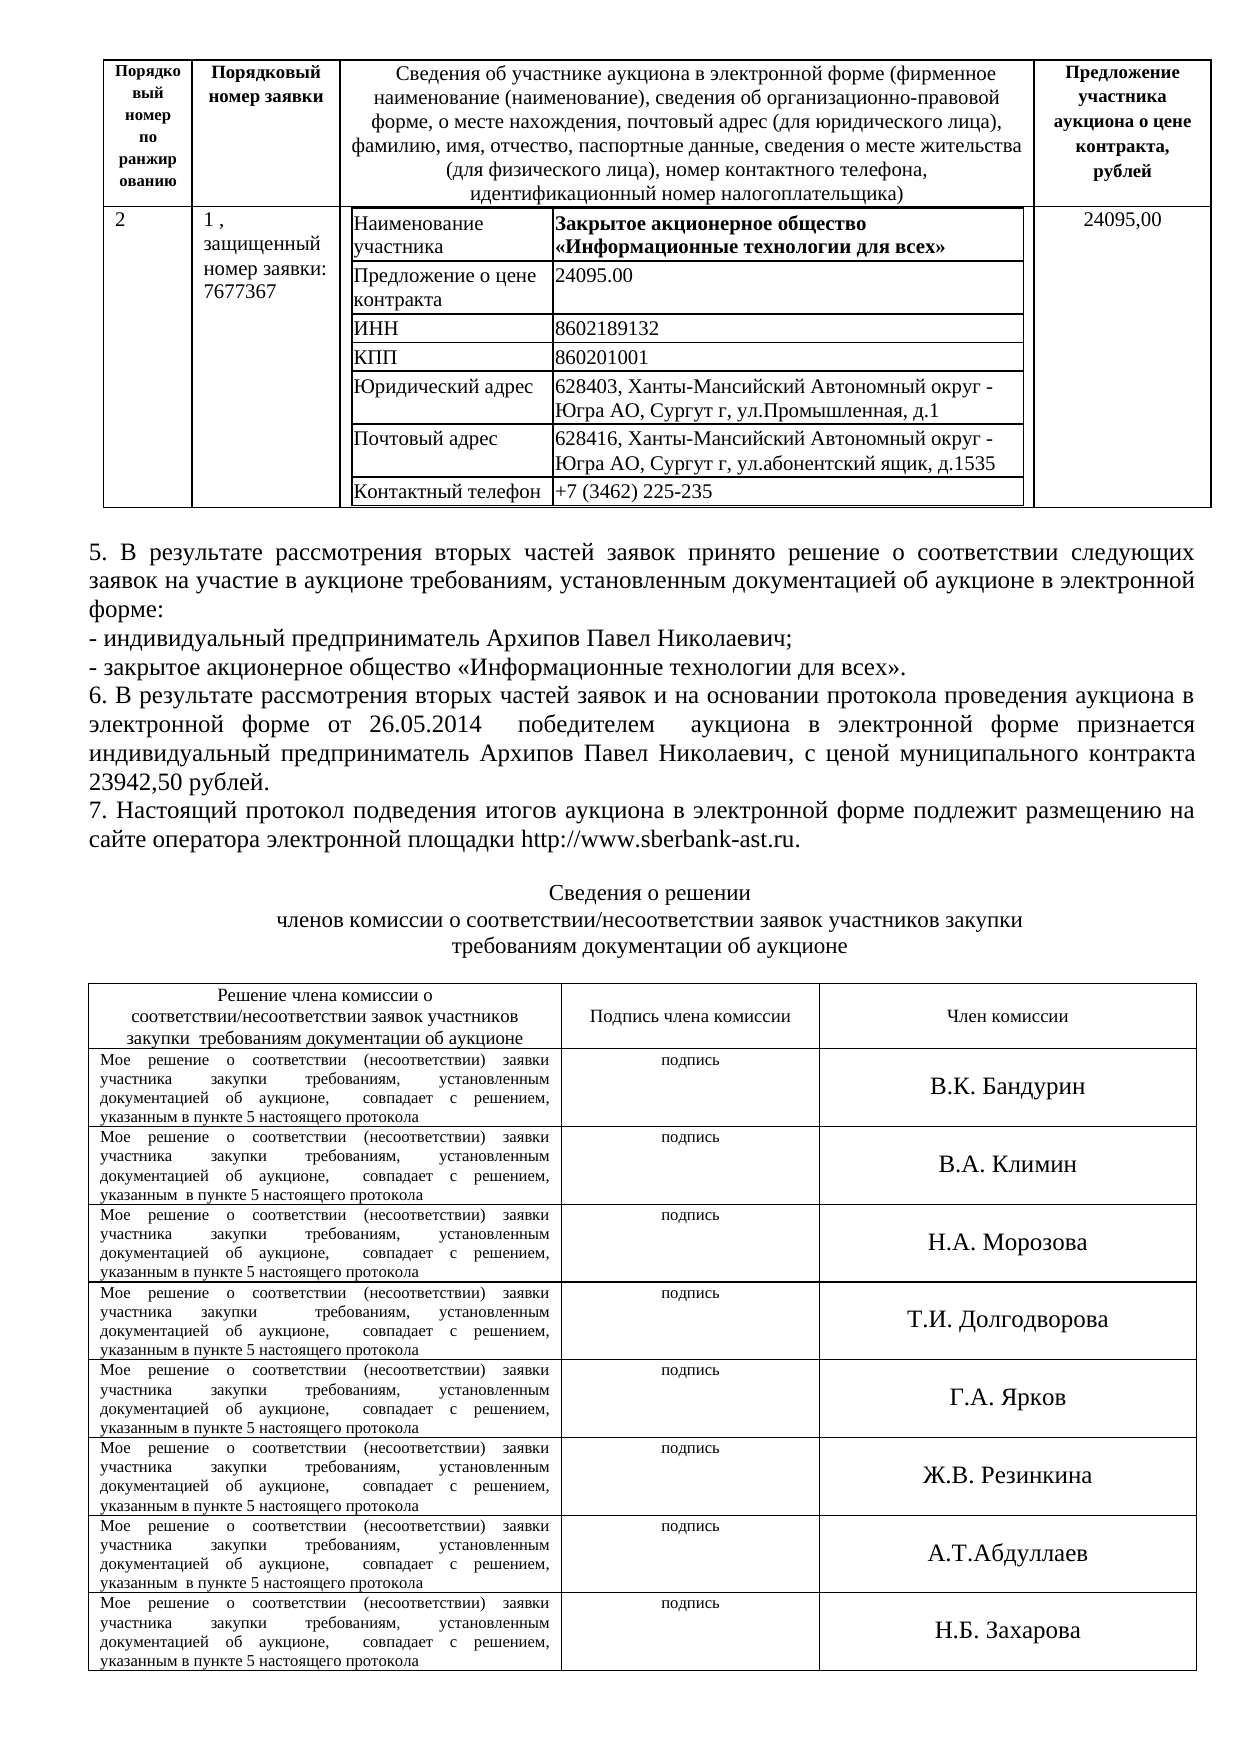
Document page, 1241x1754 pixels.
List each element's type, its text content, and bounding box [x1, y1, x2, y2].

table_cell А.Т.Абдуллаев [820, 1516, 1196, 1592]
table_cell 24095,00 [1035, 207, 1210, 506]
table_cell Мое решение о соответствии (несоответствии) заявки участника закупки требованиям, установленным документацией об аукционе, совпадает с решением, указанным в пункте 5 настоящего протокола [89, 1438, 561, 1514]
table_cell [554, 343, 1023, 370]
table_cell Н.Б. Захарова [820, 1593, 1196, 1670]
table_cell Мое решение о соответствии (несоответствии) заявки участника закупки требованиям, установленным документацией об аукционе, совпадает с решением, указанным в пункте 5 настоящего протокола [89, 1516, 561, 1592]
table_cell [353, 315, 552, 342]
text Сведения о решении [103, 879, 1196, 906]
table_cell [554, 315, 1023, 342]
table_cell В.К. Бандурин [820, 1049, 1196, 1126]
table_cell [353, 478, 552, 505]
text - индивидуальный предприниматель Архипов Павел Николаевич; [89, 623, 1196, 652]
table_cell В.А. Климин [820, 1127, 1196, 1204]
text членов комиссии о соответствии/несоответствии заявок участников закупки [103, 906, 1196, 932]
table_cell подпись [562, 1127, 819, 1204]
table_header Член комиссии [820, 984, 1196, 1048]
table_cell подпись [562, 1438, 819, 1514]
table_cell 2 [104, 207, 191, 506]
table_cell Мое решение о соответствии (несоответствии) заявки участника закупки требованиям, установленным документацией об аукционе, совпадает с решением, указанным в пункте 5 настоящего протокола [89, 1127, 561, 1204]
table_cell Мое решение о соответствии (несоответствии) заявки участника закупки требованиям, установленным документацией об аукционе, совпадает с решением, указанным в пункте 5 настоящего протокола [89, 1360, 561, 1437]
table_cell Мое решение о соответствии (несоответствии) заявки участника закупки требованиям, установленным документацией об аукционе, совпадает с решением, указанным в пункте 5 настоящего протокола [89, 1205, 561, 1281]
table_cell [1024, 207, 1033, 506]
table_cell [554, 209, 1023, 260]
text 5. В результате рассмотрения вторых частей заявок принято решение о соответствии следующих заявок на участие в аукционе требованиям, установленным документацией об аукционе в электронной форме: [89, 537, 1196, 623]
table_cell [554, 425, 1023, 476]
table_cell Ж.В. Резинкина [820, 1438, 1196, 1514]
table_cell [353, 209, 552, 260]
text 7. Настоящий протокол подведения итогов аукциона в электронной форме подлежит размещению на сайте оператора электронной площадки http://www.sberbank-ast.ru. [89, 796, 1196, 853]
table_cell [353, 262, 552, 313]
table_cell подпись [562, 1205, 819, 1281]
table_cell Мое решение о соответствии (несоответствии) заявки участника закупки требованиям, установленным документацией об аукционе, совпадает с решением, указанным в пункте 5 настоящего протокола [89, 1283, 561, 1359]
table_cell подпись [562, 1593, 819, 1670]
table_cell Мое решение о соответствии (несоответствии) заявки участника закупки требованиям, установленным документацией об аукционе, совпадает с решением, указанным в пункте 5 настоящего протокола [89, 1049, 561, 1126]
text - закрытое акционерное общество «Информационные технологии для всех». [89, 652, 1196, 681]
table_cell Г.А. Ярков [820, 1360, 1196, 1437]
table_cell подпись [562, 1360, 819, 1437]
text требованиям документации об аукционе [103, 932, 1196, 958]
table_cell [554, 372, 1023, 423]
text 6. В результате рассмотрения вторых частей заявок и на основании протокола проведения аукциона в электронной форме от 26.05.2014 победителем аукциона в электронной форме признается индивидуальный предприниматель Архипов Павел Николаевич, с ценой муниципального контракта 23942,50 рублей. [89, 681, 1196, 796]
table_cell подпись [562, 1049, 819, 1126]
table_cell Мое решение о соответствии (несоответствии) заявки участника закупки требованиям, установленным документацией об аукционе, совпадает с решением, указанным в пункте 5 настоящего протокола [89, 1593, 561, 1670]
table_cell подпись [562, 1516, 819, 1592]
table_cell [554, 478, 1023, 505]
table_header Подпись члена комиссии [562, 984, 819, 1048]
table_cell [341, 207, 351, 506]
table_cell 1 , защищенный номер заявки: 7677367 [193, 207, 339, 506]
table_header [1035, 61, 1210, 206]
table_cell подпись [562, 1283, 819, 1359]
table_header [341, 61, 1033, 206]
table_cell [353, 372, 552, 423]
table_header Решение члена комиссии о соответствии/несоответствии заявок участников закупки требованиям документации об аукционе [89, 984, 561, 1048]
table_cell [353, 425, 552, 476]
table_cell Т.И. Долгодворова [820, 1283, 1196, 1359]
table_cell [554, 262, 1023, 313]
table_cell Н.А. Морозова [820, 1205, 1196, 1281]
table_header Порядковый номер заявки [193, 61, 339, 206]
table_header Порядковый номер по ранжированию [104, 61, 191, 206]
table_cell [353, 343, 552, 370]
